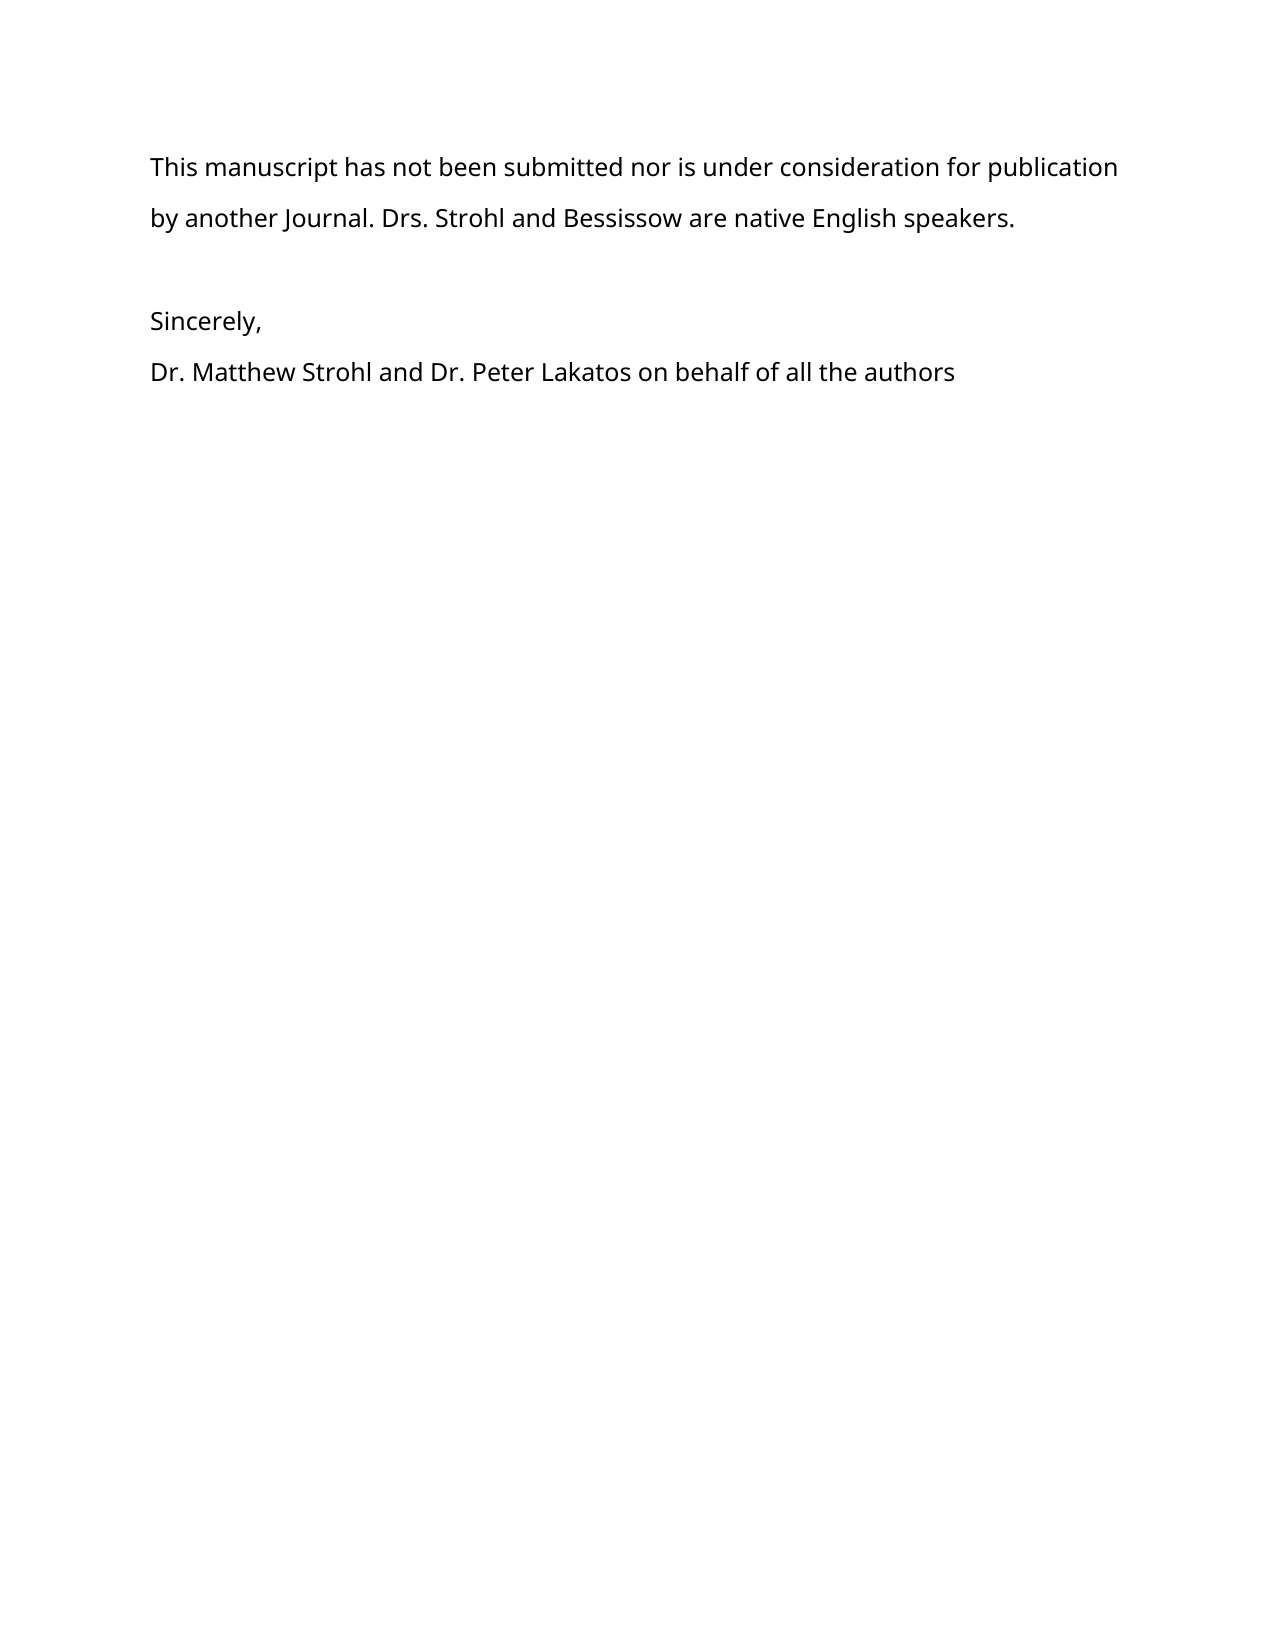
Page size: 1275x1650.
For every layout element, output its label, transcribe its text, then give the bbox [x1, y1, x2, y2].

text Dr. Matthew Strohl and Dr. Peter Lakatos on behalf of all the authors [150, 354, 1125, 388]
text Sincerely, [150, 303, 1125, 337]
text This manuscript has not been submitted nor is under consideration for publication by another Journal. Drs. Strohl and Bessissow are native English speakers. [150, 150, 1125, 235]
